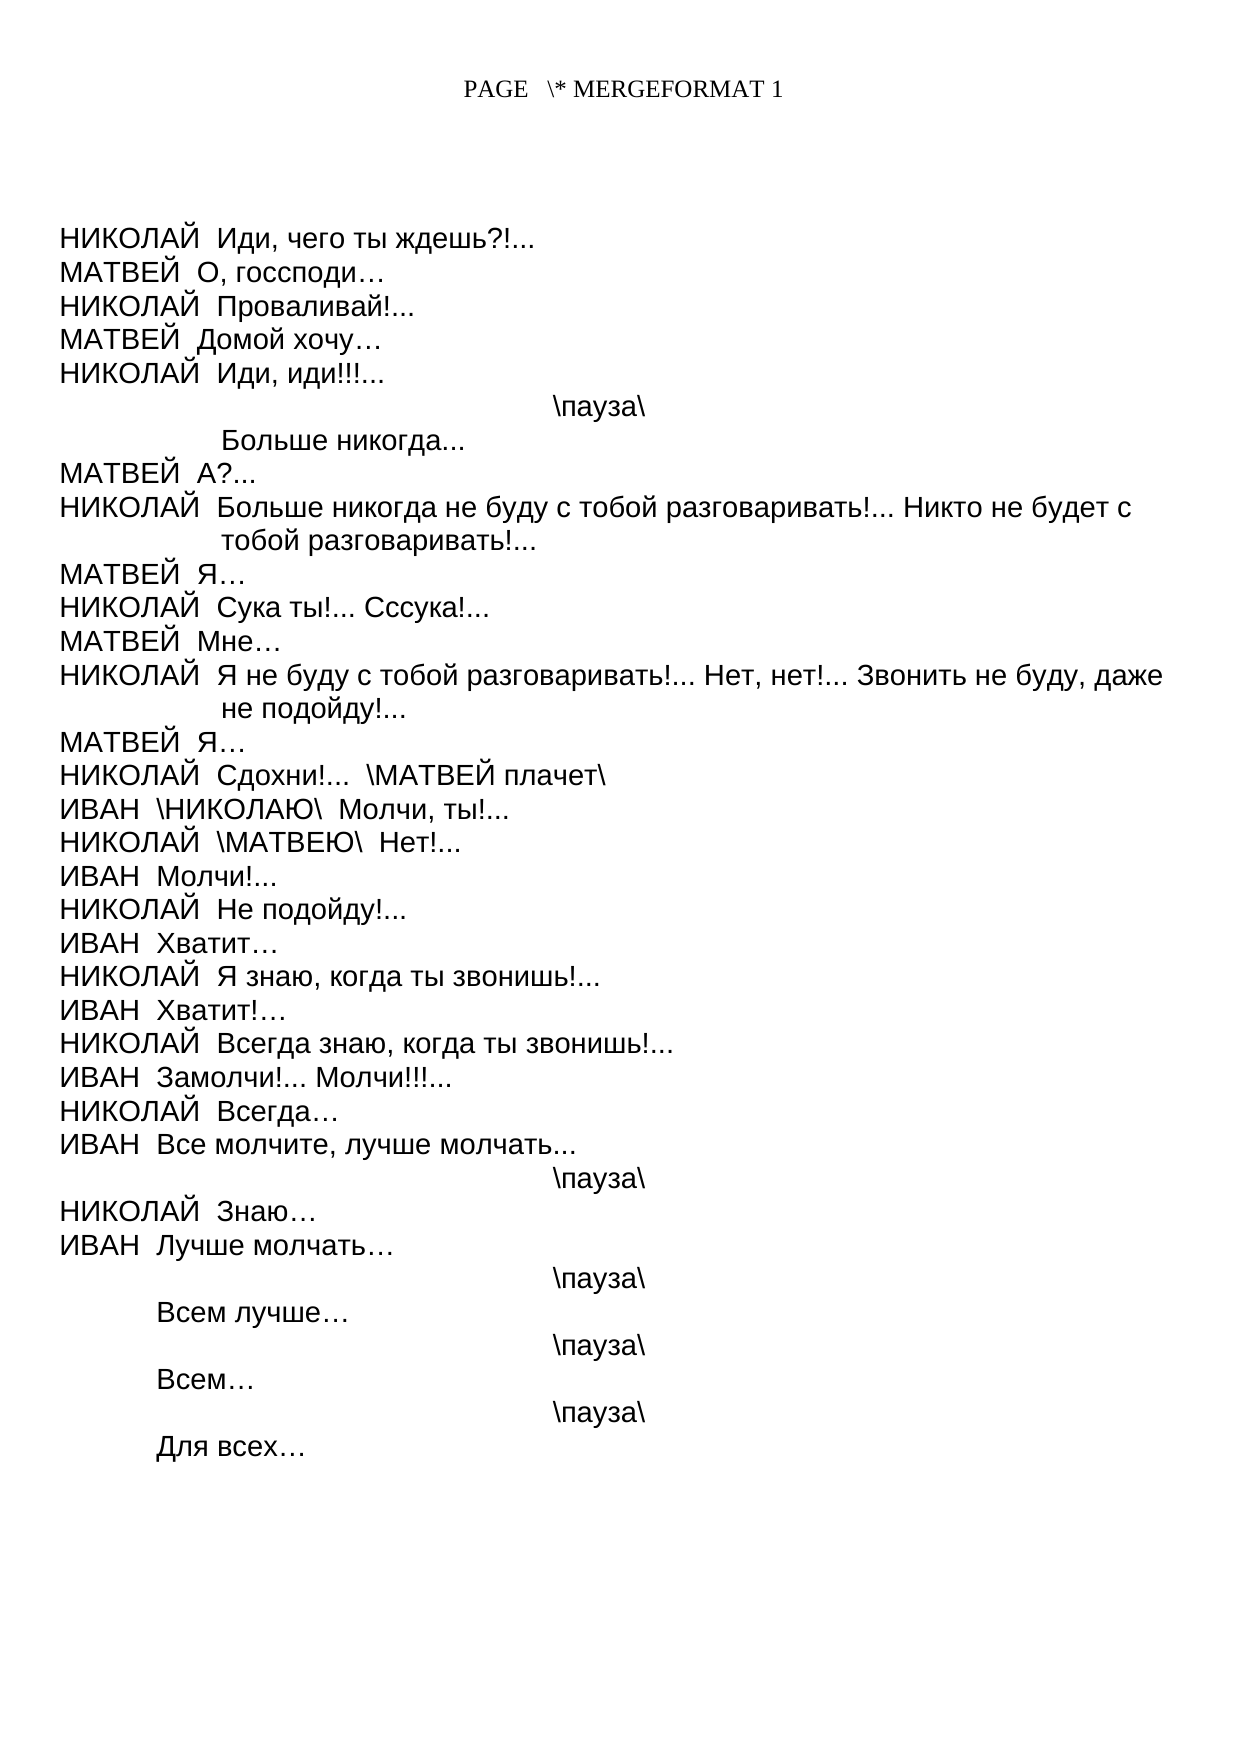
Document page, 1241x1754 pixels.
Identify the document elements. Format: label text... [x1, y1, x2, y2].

text \пауза\ [59, 389, 1181, 423]
text ИВАН Хватит… [59, 926, 1181, 959]
text МАТВЕЙ А?... [59, 456, 1181, 490]
text НИКОЛАЙ Всегда знаю, когда ты звонишь!... [59, 1027, 1181, 1060]
text \пауза\ [59, 1396, 1181, 1429]
text НИКОЛАЙ Я знаю, когда ты звонишь!... [59, 959, 1181, 993]
text НИКОЛАЙ Иди, иди!!!... [59, 356, 1181, 389]
text НИКОЛАЙ Сука ты!... Сссука!... [59, 591, 1181, 624]
text НИКОЛАЙ Не подойду!... [59, 892, 1181, 926]
text МАТВЕЙ О, госсподи… [59, 255, 1181, 289]
text НИКОЛАЙ Больше никогда не буду с тобой разговаривать!... Никто не будет с [59, 490, 1181, 523]
text НИКОЛАЙ Иди, чего ты ждешь?!... [59, 222, 1181, 255]
text \пауза\ [59, 1328, 1181, 1362]
text тобой разговаривать!... [59, 523, 1181, 557]
text ИВАН Все молчите, лучше молчать... [59, 1127, 1181, 1161]
text ИВАН Замолчи!... Молчи!!!... [59, 1060, 1181, 1094]
text ИВАН Хватит!… [59, 993, 1181, 1027]
text НИКОЛАЙ \МАТВЕЮ\ Нет!... [59, 825, 1181, 859]
text МАТВЕЙ Я… [59, 725, 1181, 758]
text НИКОЛАЙ Проваливай!... [59, 289, 1181, 322]
text МАТВЕЙ Я… [59, 557, 1181, 591]
text ИВАН \НИКОЛАЮ\ Молчи, ты!... [59, 792, 1181, 825]
text МАТВЕЙ Мне… [59, 624, 1181, 658]
text не подойду!... [59, 691, 1181, 725]
text \пауза\ [59, 1261, 1181, 1295]
text \пауза\ [59, 1161, 1181, 1194]
text МАТВЕЙ Домой хочу… [59, 322, 1181, 356]
text Больше никогда... [59, 423, 1181, 456]
text Всем лучше… [59, 1295, 1181, 1328]
text НИКОЛАЙ Сдохни!... \МАТВЕЙ плачет\ [59, 758, 1181, 792]
text НИКОЛАЙ Я не буду с тобой разговаривать!... Нет, нет!... Звонить не буду, даже [59, 658, 1181, 691]
text НИКОЛАЙ Знаю… [59, 1194, 1181, 1228]
text НИКОЛАЙ Всегда… [59, 1094, 1181, 1127]
text ИВАН Молчи!... [59, 859, 1181, 892]
text Всем… [59, 1362, 1181, 1396]
text Для всех… [59, 1429, 1181, 1463]
text ИВАН Лучше молчать… [59, 1228, 1181, 1261]
